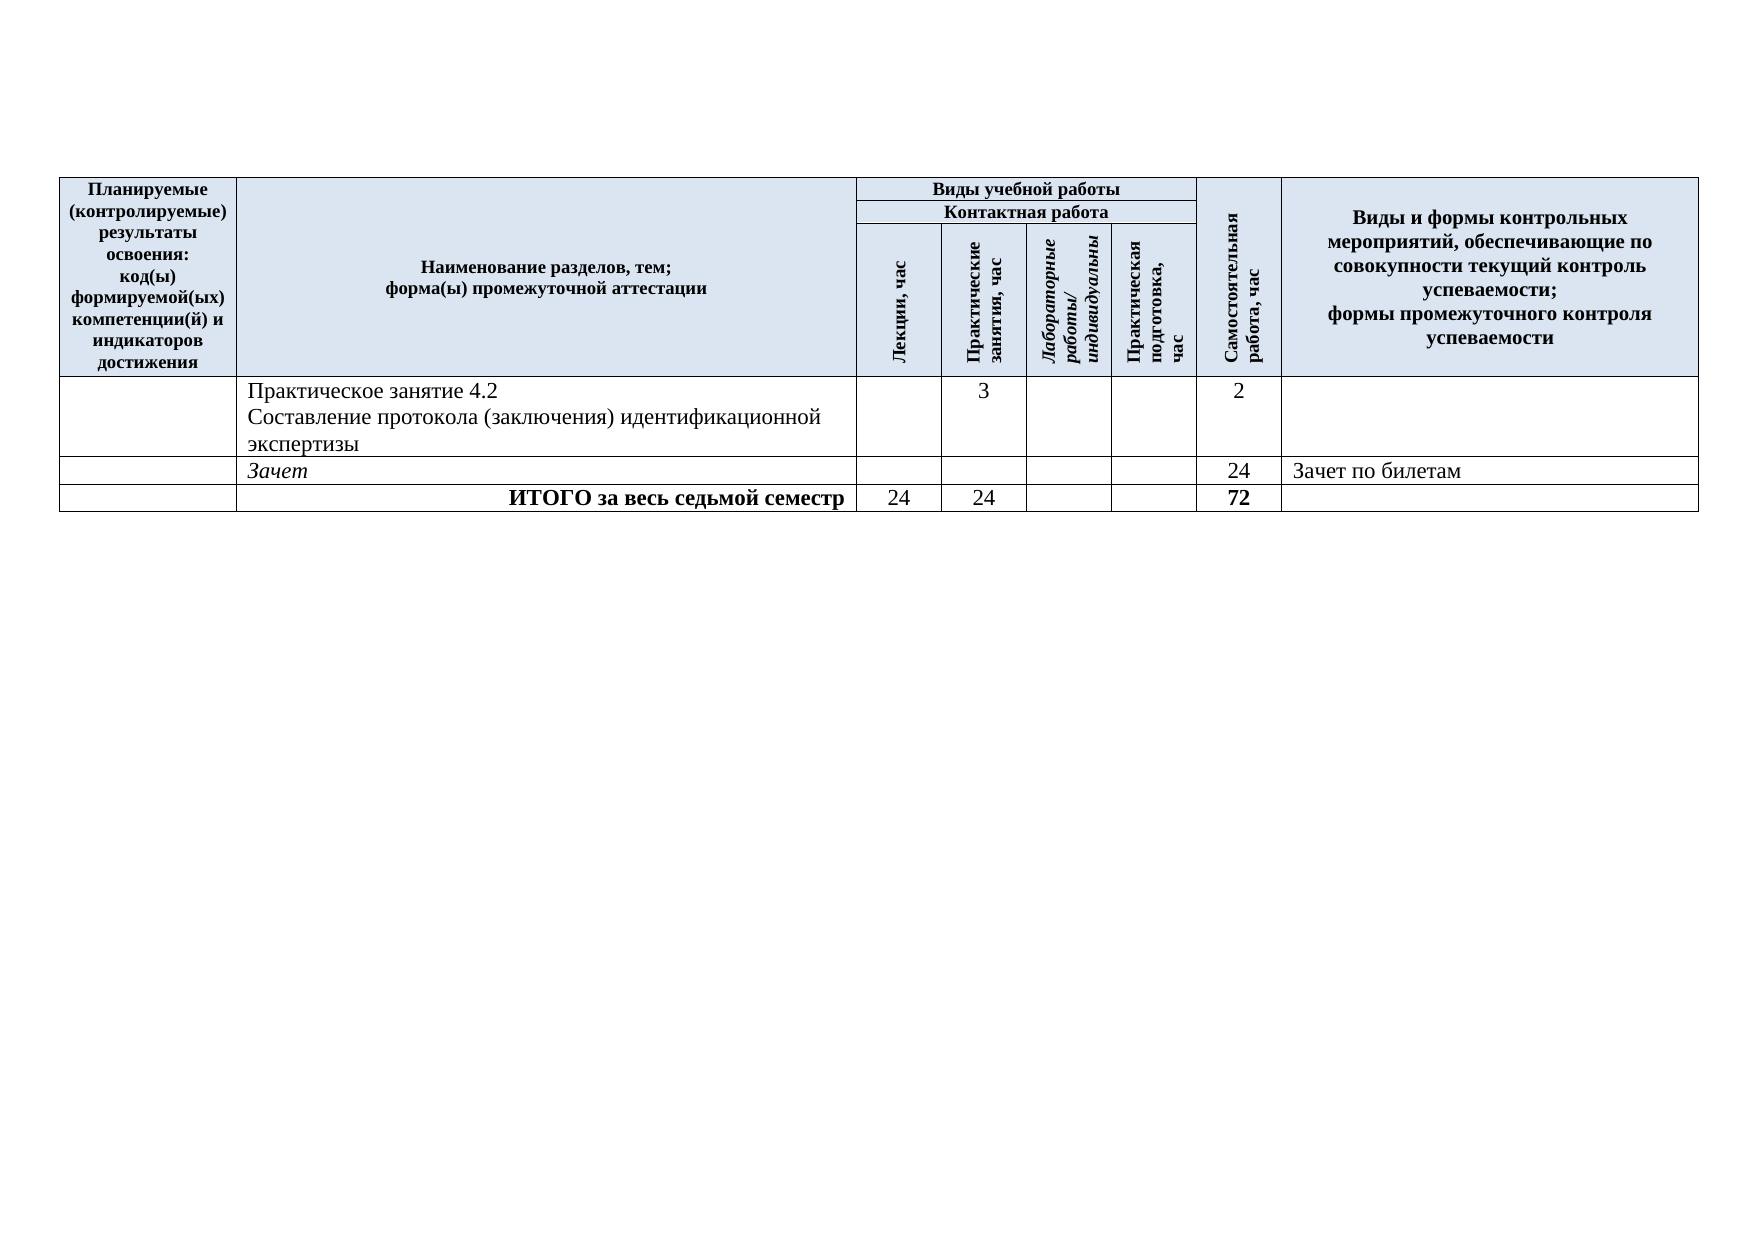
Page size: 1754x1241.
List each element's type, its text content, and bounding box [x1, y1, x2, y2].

table_cell Лекции, час [857, 224, 941, 376]
table_header Виды и формы контрольных мероприятий, обеспечивающие по совокупности текущий контроль успеваемости; формы промежуточного контроля успеваемости [1282, 178, 1698, 376]
table_header Планируемые (контролируемые) результаты освоения: код(ы) формируемой(ых) компетенции(й) и индикаторов достижения компетенций [60, 178, 236, 376]
table_cell [857, 457, 941, 483]
table_cell 3 3 [942, 377, 1026, 456]
table_cell Контактная работа [857, 201, 1196, 222]
table_cell 2 2 [1197, 377, 1281, 456]
table_cell Зачет [237, 457, 856, 483]
table_cell 24 [942, 485, 1026, 511]
table_cell Практическая подготовка, час [1112, 224, 1196, 376]
table_cell 24 [857, 485, 941, 511]
table_cell ИТОГО за весь седьмой семестр [237, 485, 856, 511]
table_cell Практическое занятие 4.1 Анализ волокнистого состава изделий легкой промышленности Практическое занятие 4.2 Составление протокола (заключения) идентификационной экспертизы [237, 377, 856, 456]
table_cell [60, 485, 236, 511]
table_cell [857, 377, 941, 456]
table_cell [1027, 485, 1111, 511]
table_cell Лабораторные работы/ индивидуальные занятия, час [1027, 224, 1111, 376]
table_header Самостоятельная работа, час [1197, 178, 1281, 376]
table_cell [60, 457, 236, 483]
table_cell [1112, 457, 1196, 483]
table_cell 24 [1197, 457, 1281, 483]
table_cell Зачет по билетам [1282, 457, 1698, 483]
table_header Наименование разделов, тем; форма(ы) промежуточной аттестации [237, 178, 856, 376]
table_cell [1027, 377, 1111, 456]
table_cell [942, 457, 1026, 483]
table_cell [1112, 485, 1196, 511]
table_cell Практические занятия, час [942, 224, 1026, 376]
table_cell [1027, 457, 1111, 483]
table_cell 72 [1197, 485, 1281, 511]
table_cell [1282, 485, 1698, 511]
table_header Виды учебной работы [857, 178, 1196, 200]
table_cell [1112, 377, 1196, 456]
